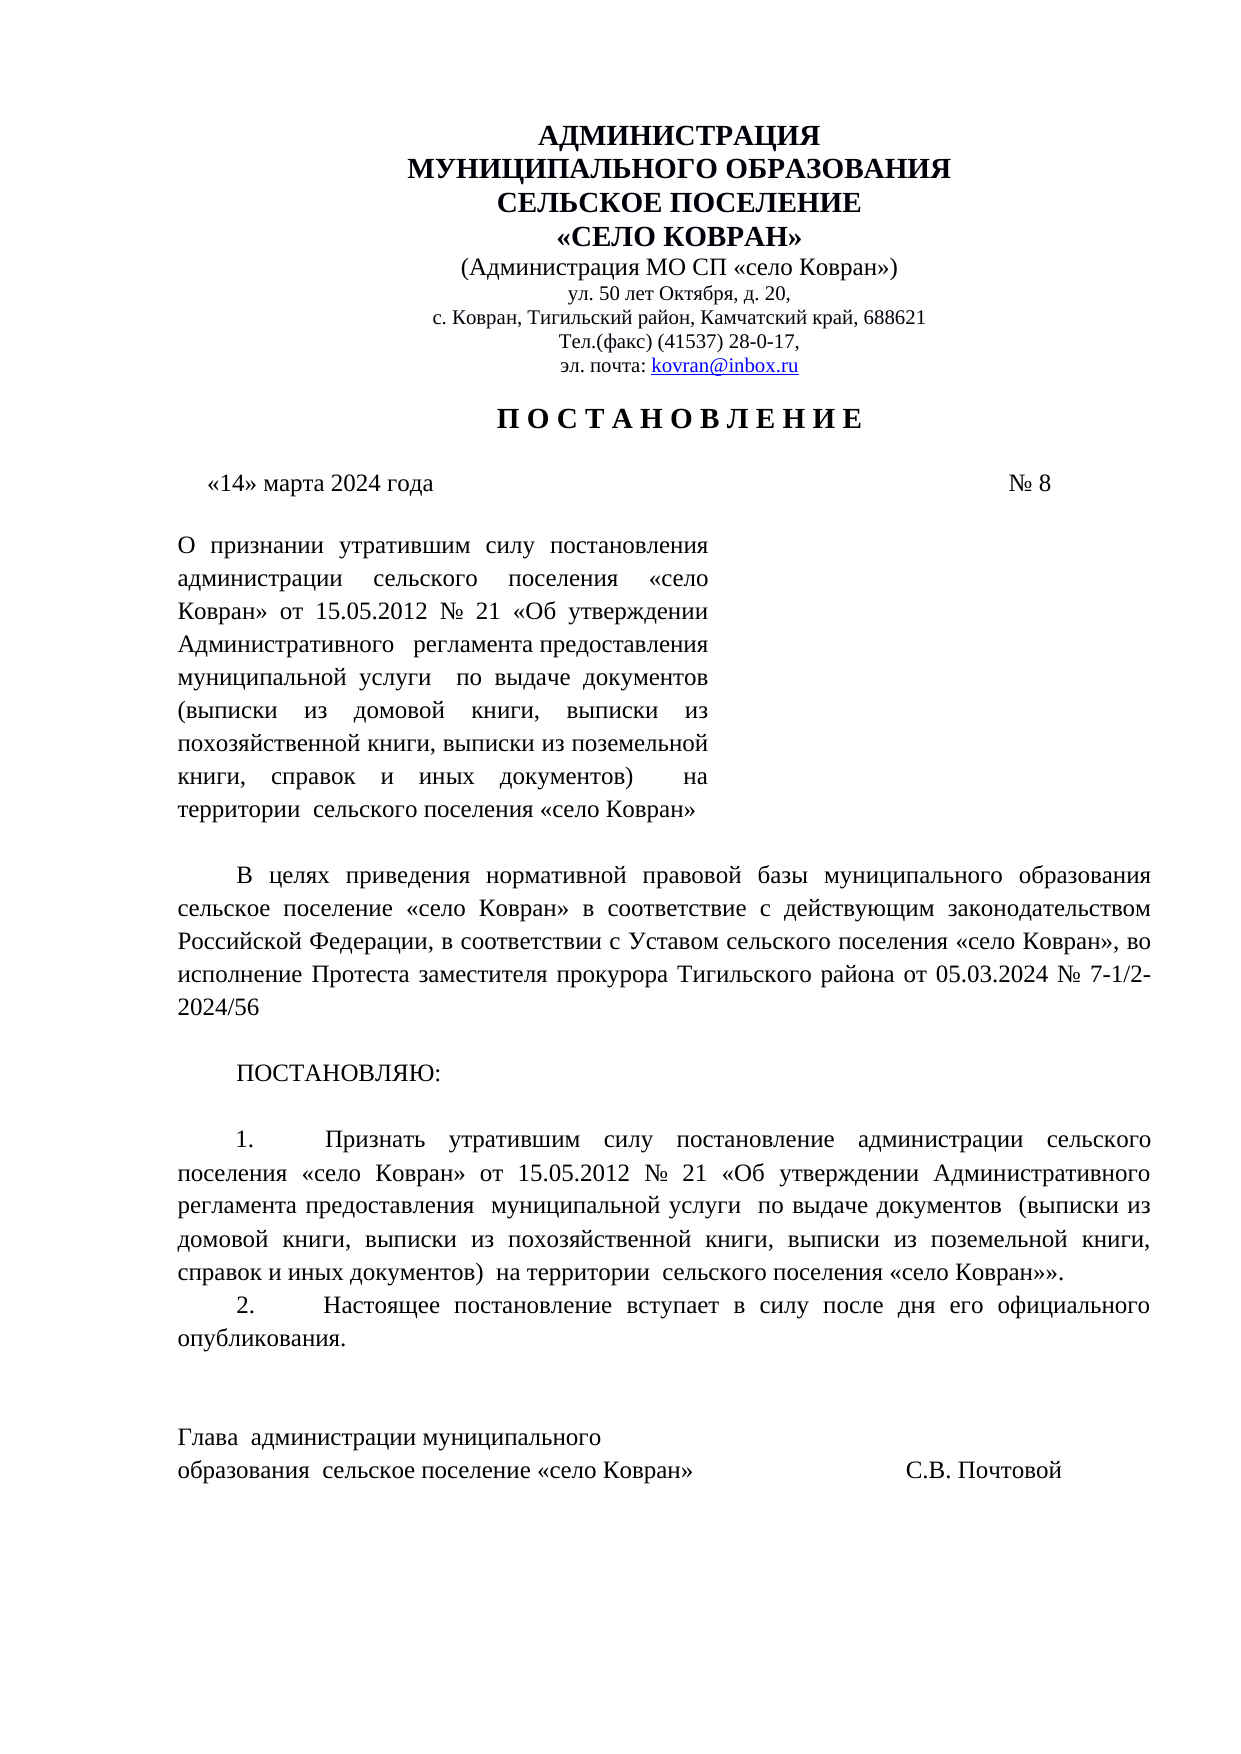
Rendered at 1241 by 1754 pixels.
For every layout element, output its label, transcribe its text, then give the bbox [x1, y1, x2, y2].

list Признать утратившим силу постановление администрации сельского поселения «село Ковран» от 15.05.2012 № 21 «Об утверждении Административного регламента предоставления муниципальной услуги по выдаче документов (выписки из домовой книги, выписки из похозяйственной книги, выписки из поземельной книги, справок и иных документов) на территории сельского поселения «село Ковран»». [177, 1124, 1152, 1285]
text «СЕЛО КОВРАН» [207, 219, 1152, 252]
text О признании утратившим силу постановления администрации сельского поселения «село Ковран» от 15.05.2012 № 21 «Об утверждении Административного регламента предоставления муниципальной услуги по выдаче документов (выписки из домовой книги, выписки из похозяйственной книги, выписки из поземельной книги, справок и иных документов) на территории сельского поселения «село Ковран» [177, 530, 709, 823]
text СЕЛЬСКОЕ ПОСЕЛЕНИЕ [207, 185, 1152, 219]
text «14» марта 2024 года № 8 [207, 468, 1152, 497]
text с. Ковран, Тигильский район, Камчатский край, 688621 [207, 305, 1152, 329]
text П О С Т А Н О В Л Е Н И Е [207, 401, 1152, 435]
text эл. почта: kovran@inbox.ru [207, 353, 1152, 377]
text Тел.(факс) (41537) 28-0-17, [207, 329, 1152, 353]
text ПОСТАНОВЛЯЮ: [177, 1058, 1152, 1087]
text образования сельское поселение «село Ковран» С.В. Почтовой [177, 1455, 1152, 1483]
list 2. Настоящее постановление вступает в силу после дня его официального опубликования. [177, 1290, 1152, 1351]
text Глава администрации муниципального [177, 1422, 1152, 1451]
text В целях приведения нормативной правовой базы муниципального образования сельское поселение «село Ковран» в соответствие с действующим законодательством Российской Федерации, в соответствии с Уставом сельского поселения «село Ковран», во исполнение Протеста заместителя прокурора Тигильского района от 05.03.2024 № 7-1/2-2024/56 [177, 860, 1152, 1021]
text АДМИНИСТРАЦИЯ [207, 118, 1152, 152]
text ул. 50 лет Октября, д. 20, [207, 281, 1152, 305]
text МУНИЦИПАЛЬНОГО ОБРАЗОВАНИЯ [207, 152, 1152, 185]
text (Администрация МО СП «село Ковран») [207, 252, 1152, 281]
